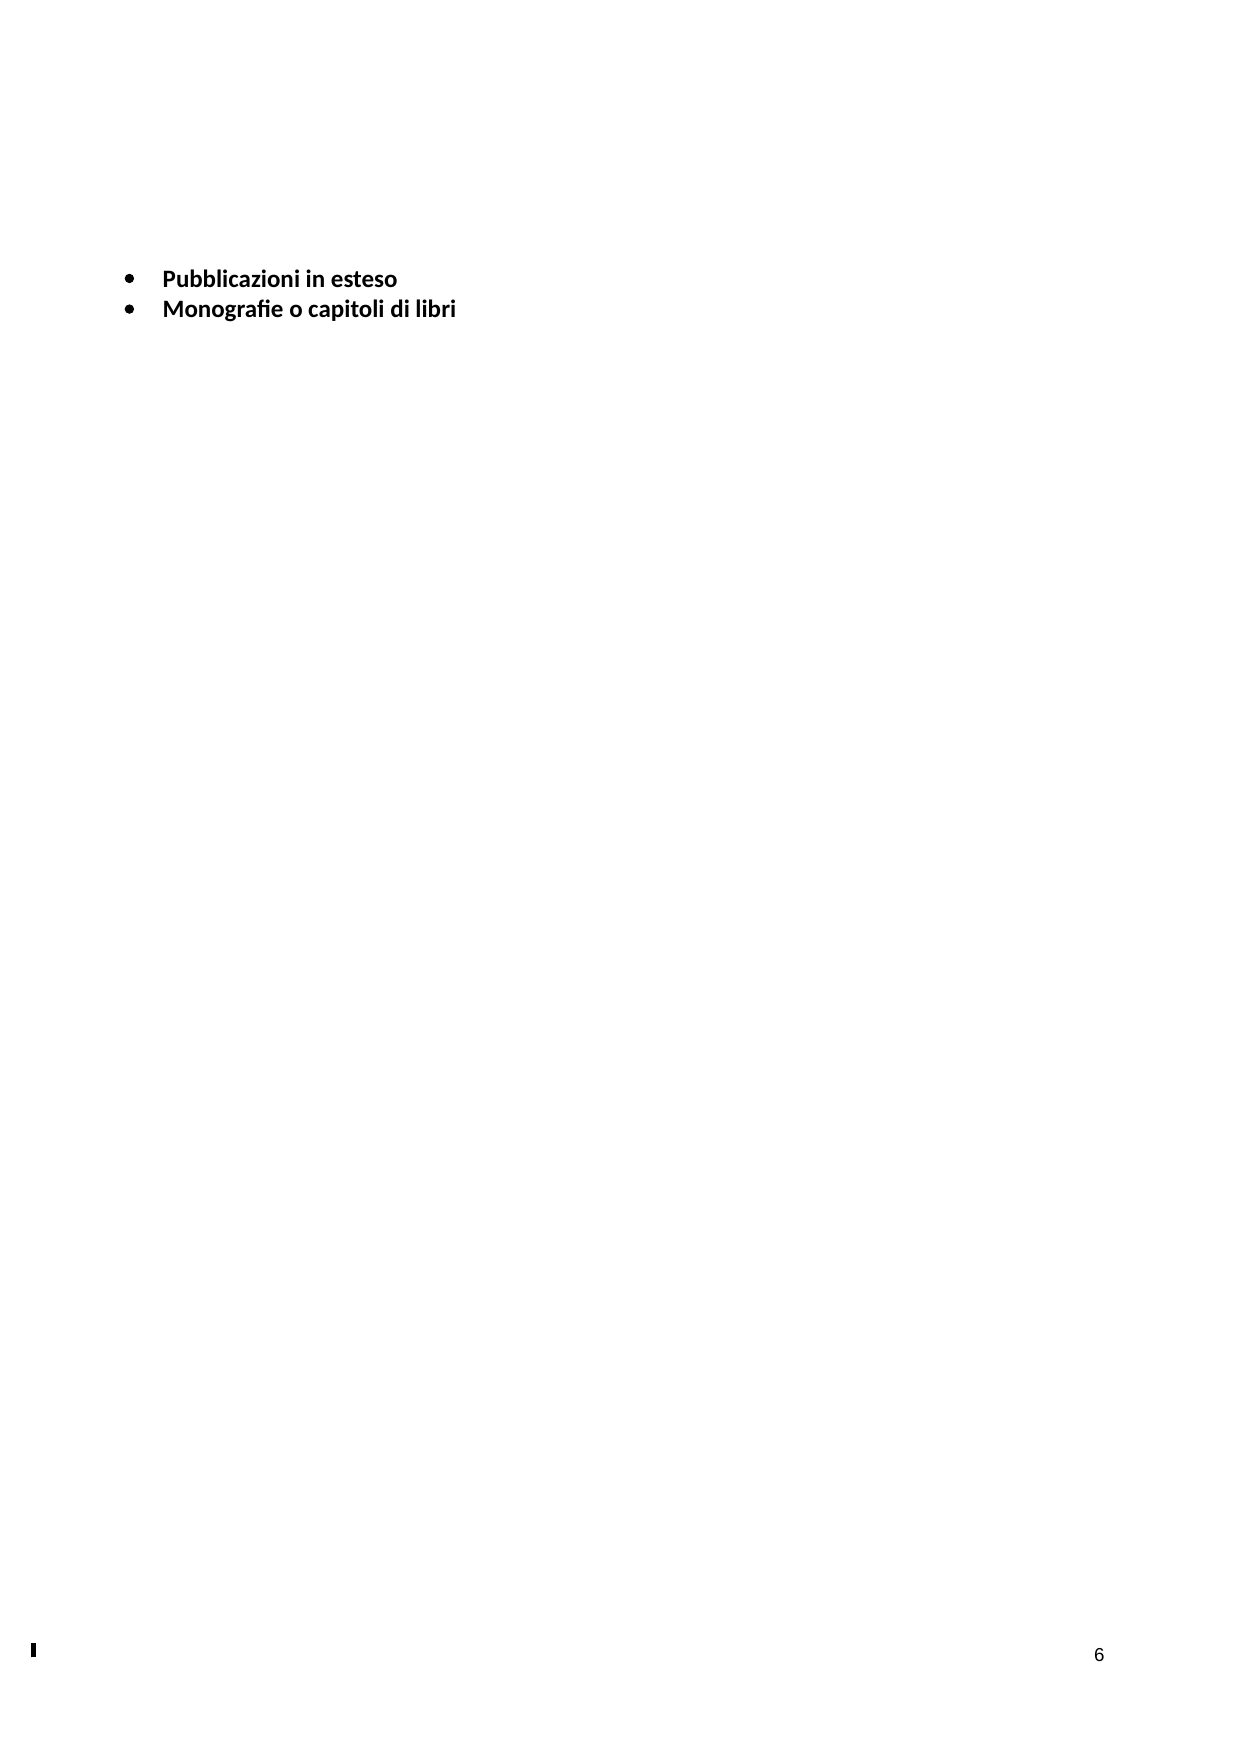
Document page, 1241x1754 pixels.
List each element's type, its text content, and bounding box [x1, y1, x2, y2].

list Pubblicazioni in esteso [125, 263, 1104, 293]
list Monografie o capitoli di libri [125, 293, 1104, 324]
